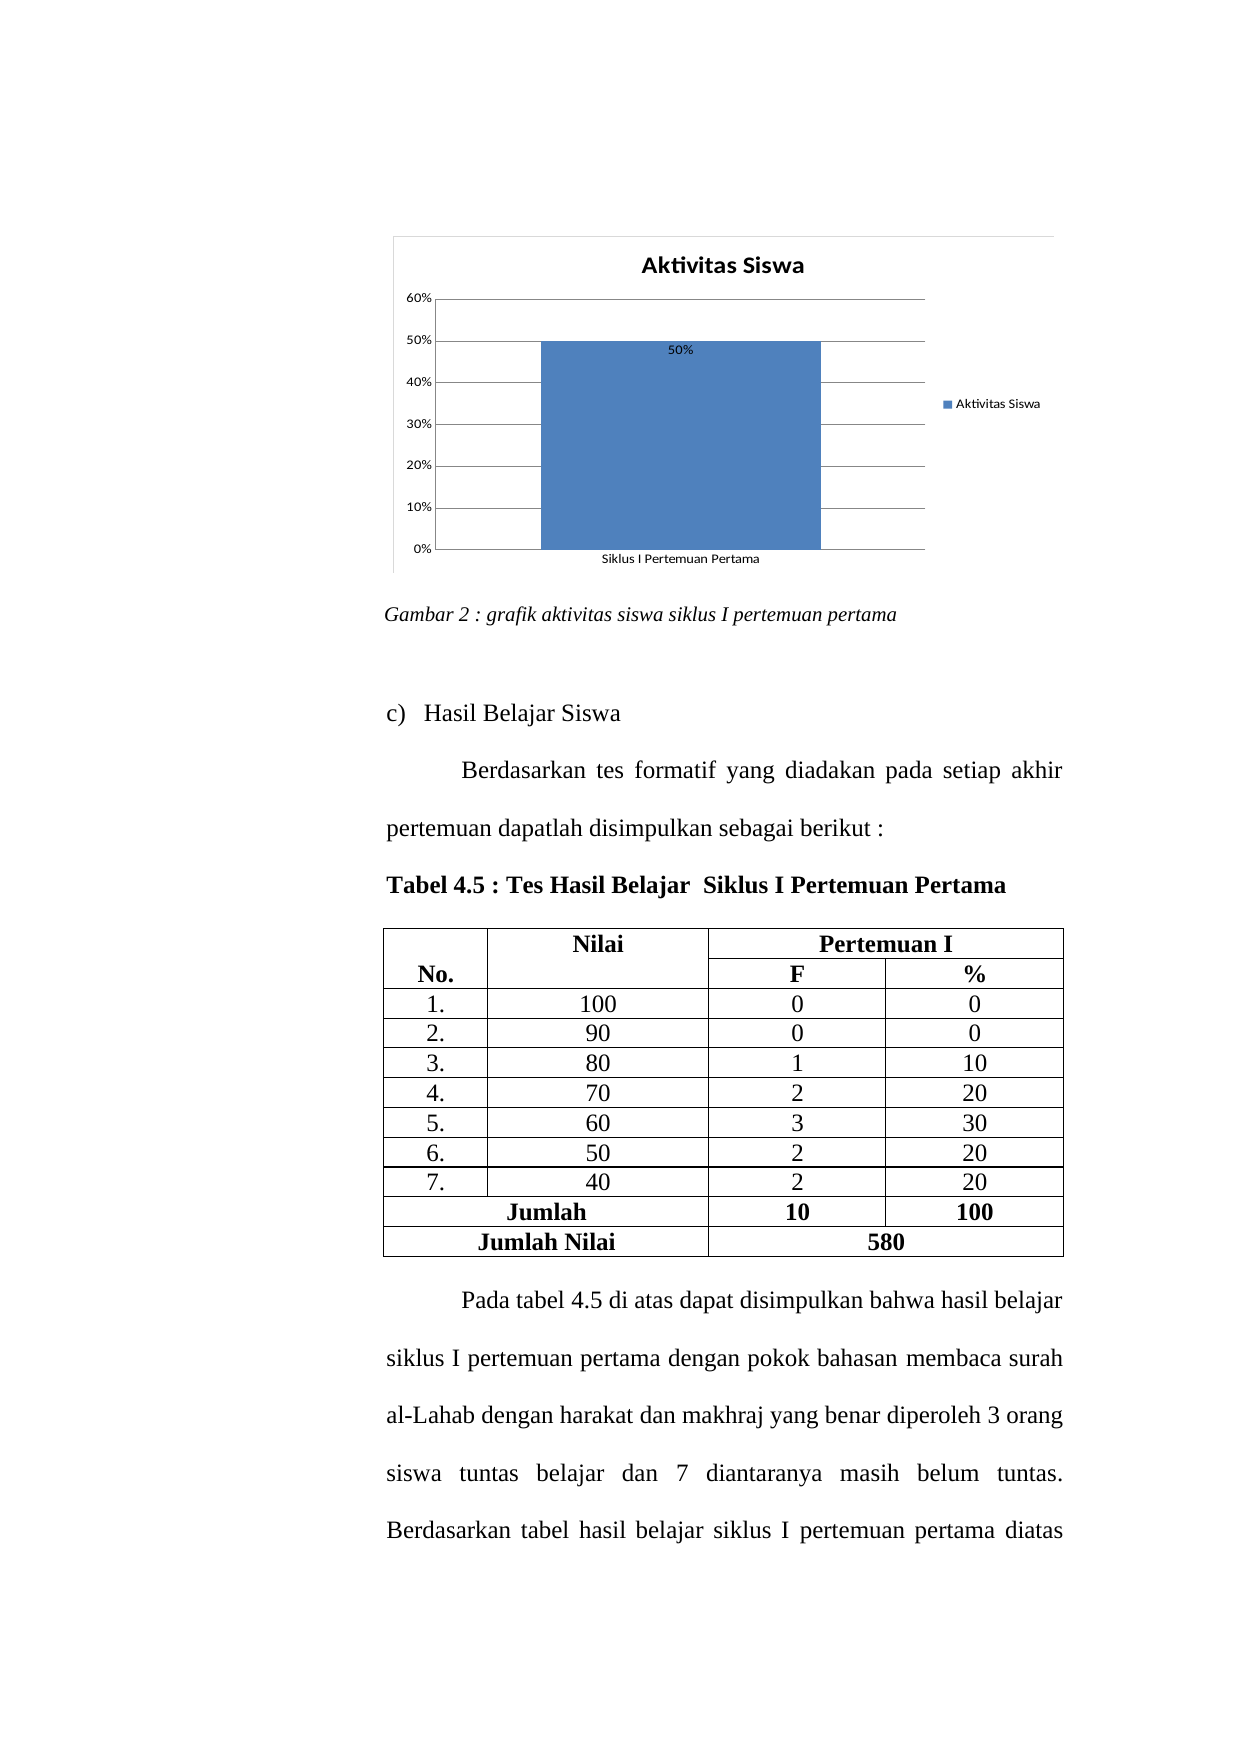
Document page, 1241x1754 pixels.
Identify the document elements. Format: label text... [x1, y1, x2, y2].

table_cell [488, 958, 708, 988]
table_cell 6. [384, 1138, 487, 1166]
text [386, 1286, 1063, 1544]
table_cell Jumlah Nilai [384, 1227, 708, 1256]
table_cell 0 [886, 989, 1063, 1017]
table_cell 20 [886, 1078, 1063, 1107]
table_cell 100 [488, 989, 708, 1017]
table_cell 0 [709, 1019, 885, 1047]
table_cell 1. [384, 989, 487, 1017]
table_cell F [709, 959, 885, 988]
list Gambar 2 : grafik aktivitas siswa siklus I pertemuan pertama [340, 602, 1063, 626]
table_cell No. [384, 958, 487, 988]
table_cell 4. [384, 1078, 487, 1107]
table_cell 2 [709, 1168, 885, 1196]
table_cell 3. [384, 1048, 487, 1077]
list Berdasarkan tes formatif yang diadakan pada setiap akhir pertemuan dapatlah disimpulkan sebagai berikut : [386, 756, 1063, 842]
table_cell 10 [709, 1197, 885, 1226]
table_cell 90 [488, 1019, 708, 1047]
table_cell 2. [384, 1019, 487, 1047]
table_cell % [886, 959, 1063, 988]
table_header Pertemuan I [709, 929, 1063, 958]
table_cell 2 [709, 1078, 885, 1107]
table_cell 580 [709, 1227, 1063, 1256]
table_cell 30 [886, 1108, 1063, 1137]
table_header Nilai [488, 929, 708, 958]
table_cell 20 [886, 1138, 1063, 1166]
table_cell 2 [709, 1138, 885, 1166]
table_cell 50 [488, 1138, 708, 1166]
table_cell 0 [886, 1019, 1063, 1047]
table_cell 7. [384, 1168, 487, 1196]
table_cell 20 [886, 1168, 1063, 1196]
table_cell 70 [488, 1078, 708, 1107]
table_cell Jumlah [384, 1197, 708, 1226]
table_cell 0 [709, 989, 885, 1017]
table_cell 10 [886, 1048, 1063, 1077]
table_cell 100 [886, 1197, 1063, 1226]
table_cell 3 [709, 1108, 885, 1137]
list Tabel 4.5 : Tes Hasil Belajar Siklus I Pertemuan Pertama [340, 871, 1063, 899]
table_header [384, 929, 487, 958]
table_cell 60 [488, 1108, 708, 1137]
table_cell 1 [709, 1048, 885, 1077]
list Hasil Belajar Siswa [386, 698, 1063, 727]
table_cell 80 [488, 1048, 708, 1077]
table_cell 40 [488, 1168, 708, 1196]
table_cell 5. [384, 1108, 487, 1137]
